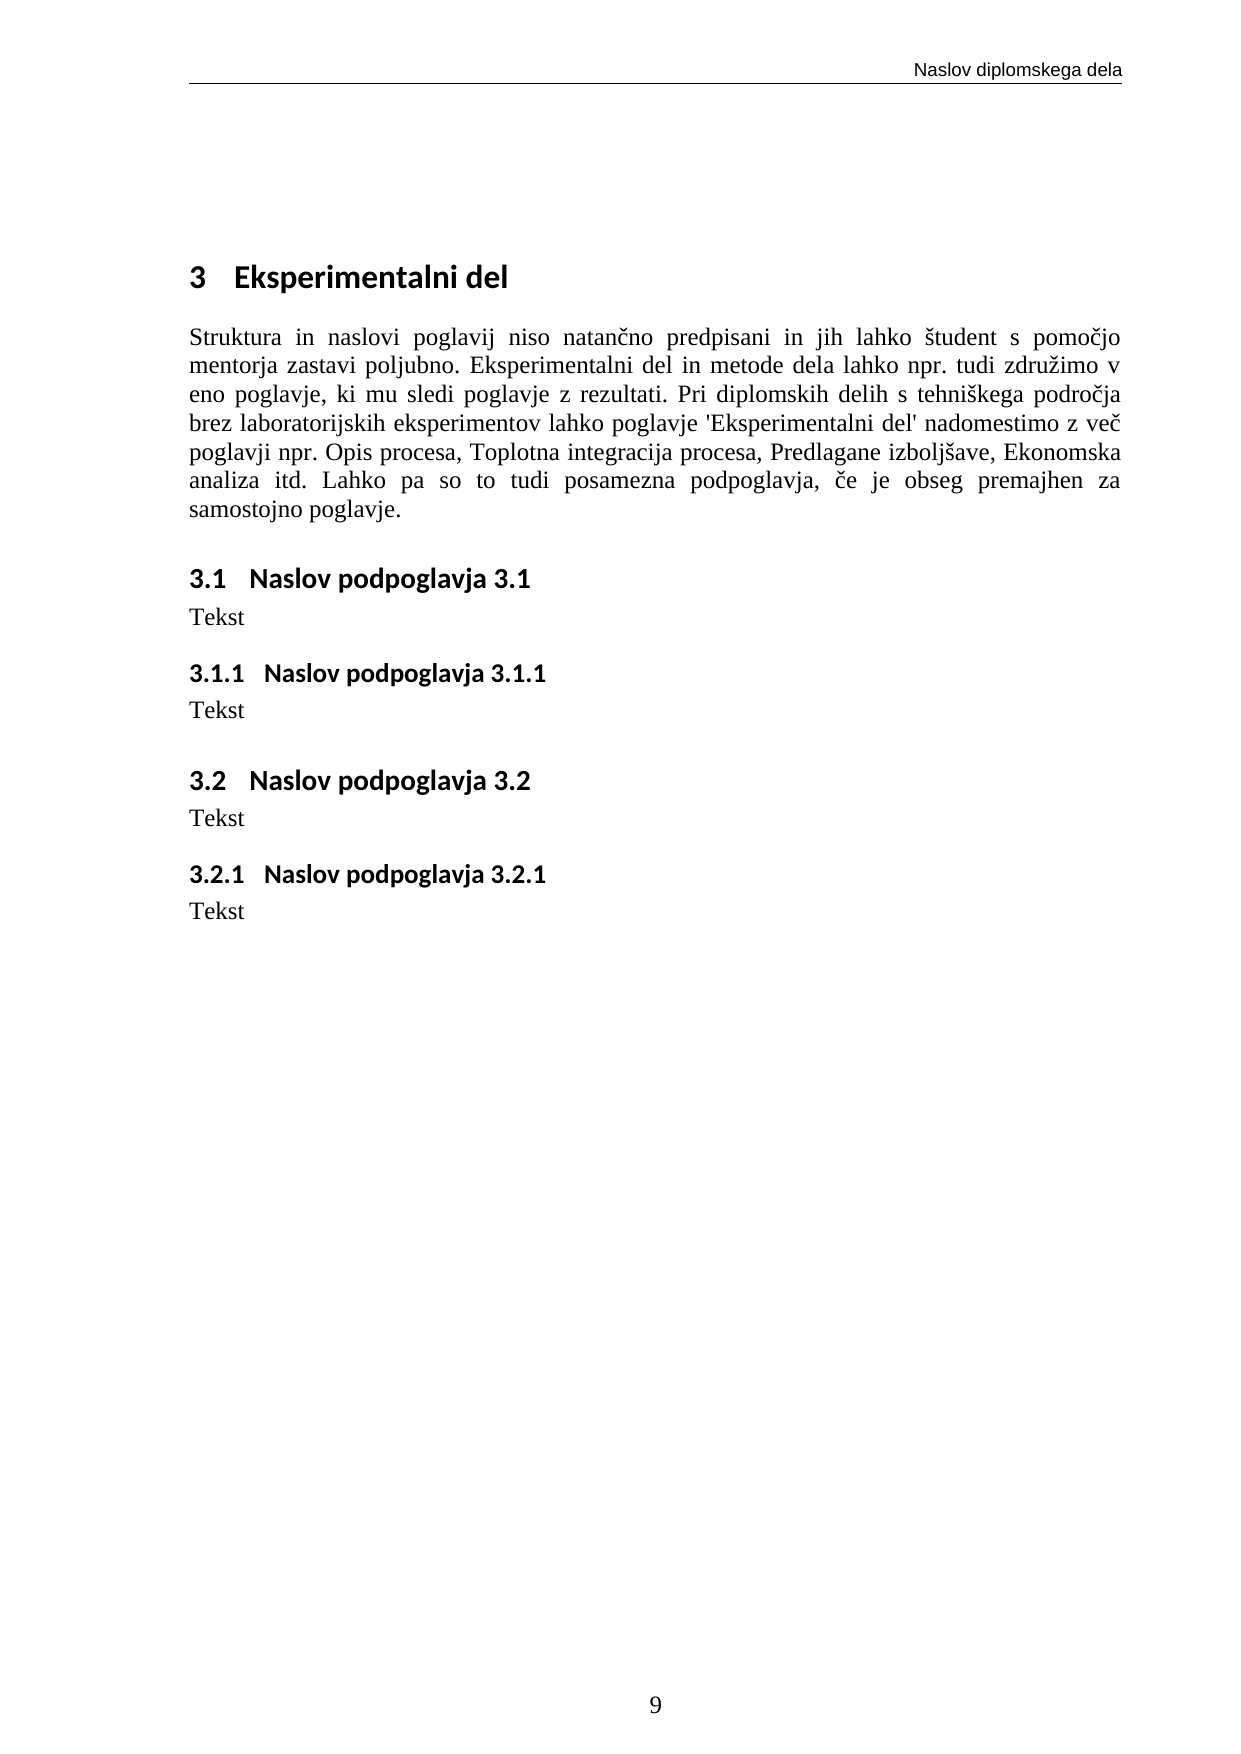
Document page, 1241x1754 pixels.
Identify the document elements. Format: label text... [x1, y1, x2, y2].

subtitle Eksperimentalni del [189, 256, 1122, 297]
subtitle Naslov podpoglavja 3.1 [189, 560, 1122, 596]
subtitle Naslov podpoglavja 3.2.1 [189, 857, 1122, 890]
text Tekst [189, 803, 1122, 832]
text Tekst [189, 602, 1122, 631]
subtitle Naslov podpoglavja 3.1.1 [189, 656, 1122, 689]
text Tekst [189, 896, 1122, 925]
text Struktura in naslovi poglavij niso natančno predpisani in jih lahko študent s pomočjo mentorja zastavi poljubno. Eksperimentalni del in metode dela lahko npr. tudi združimo v eno poglavje, ki mu sledi poglavje z rezultati. Pri diplomskih delih s tehniškega področja brez laboratorijskih eksperimentov lahko poglavje 'Eksperimentalni del' nadomestimo z več poglavji npr. Opis procesa, Toplotna integracija procesa, Predlagane izboljšave, Ekonomska analiza itd. Lahko pa so to tudi posamezna podpoglavja, če je obseg premajhen za samostojno poglavje. [189, 322, 1122, 523]
subtitle Naslov podpoglavja 3.2 [189, 762, 1122, 797]
text Tekst [189, 695, 1122, 724]
